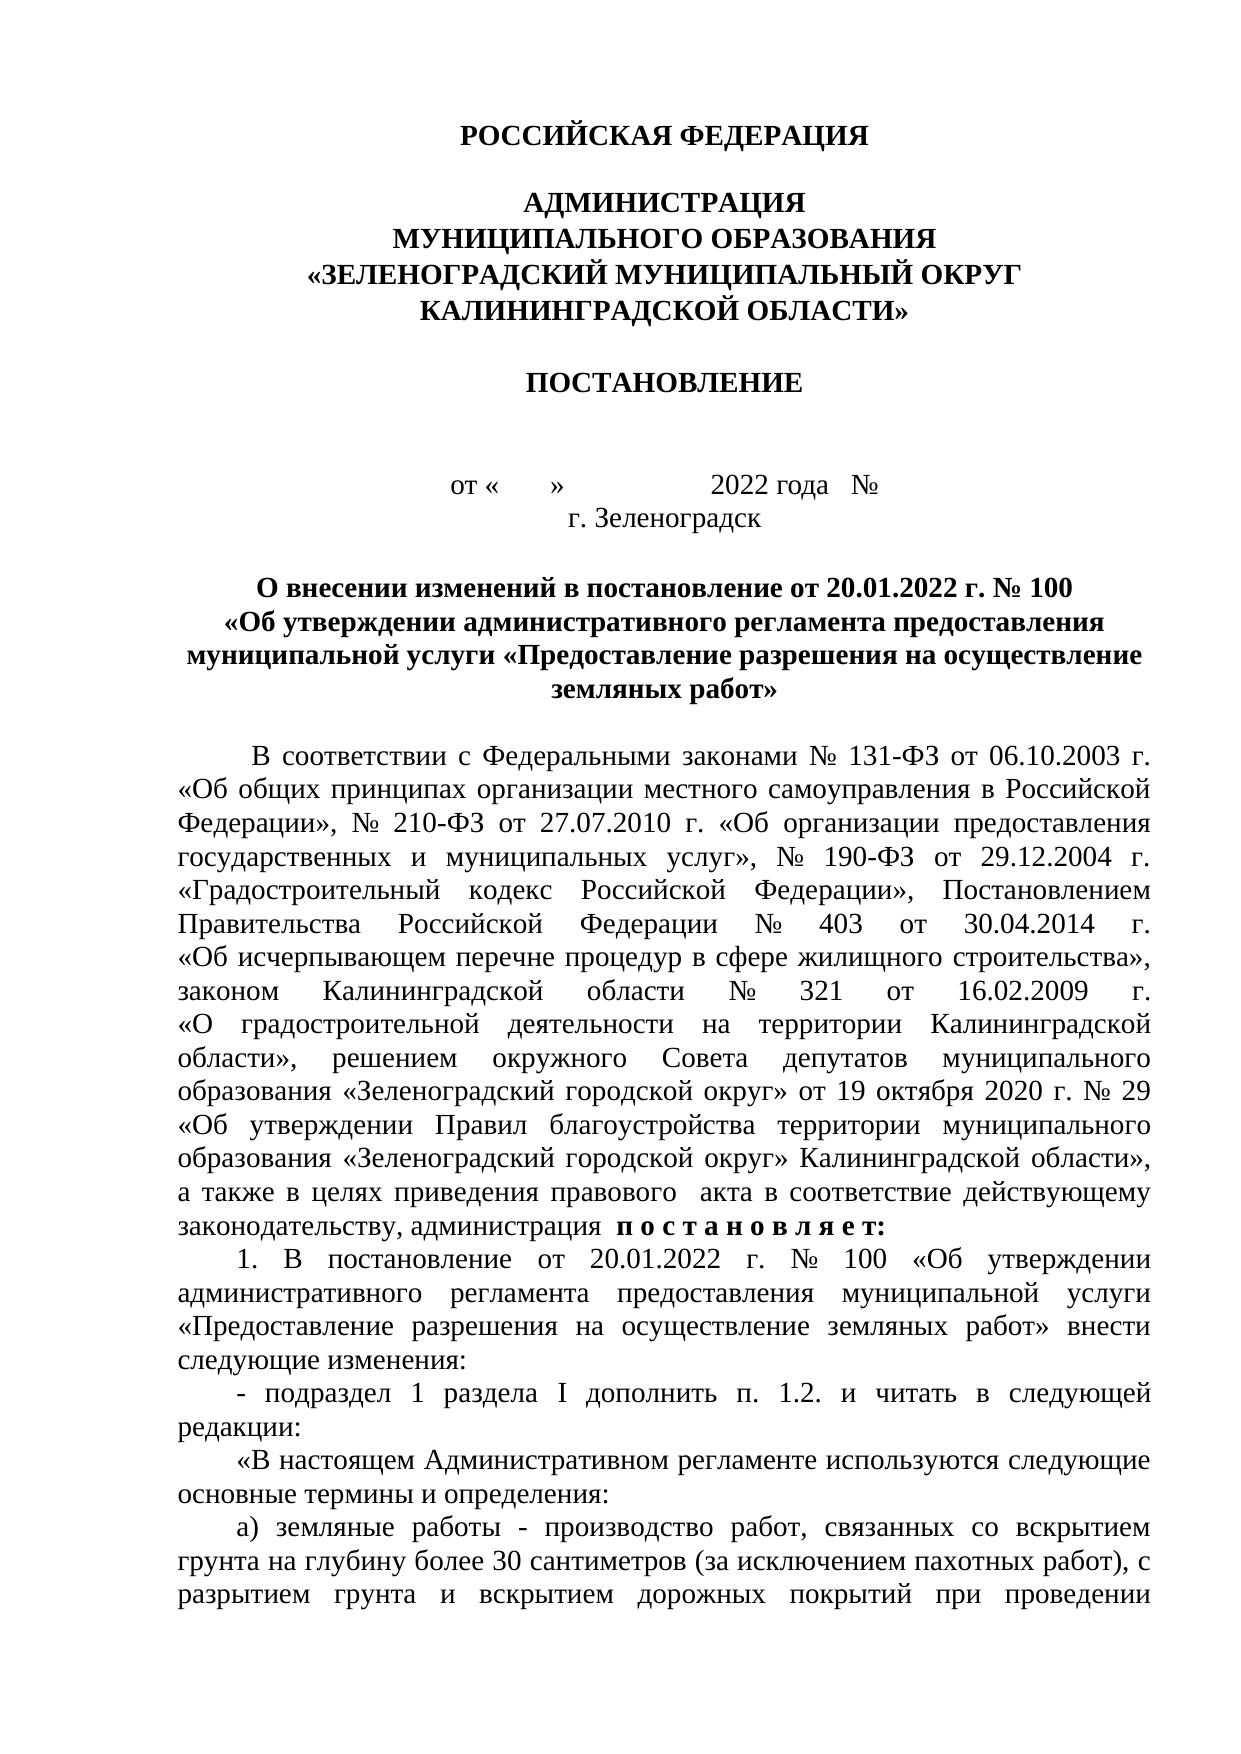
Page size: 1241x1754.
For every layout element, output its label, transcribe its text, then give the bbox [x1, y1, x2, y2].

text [177, 1509, 1152, 1610]
text - подраздел 1 раздела I дополнить п. 1.2. и читать в следующей редакции: [177, 1375, 1152, 1442]
text ПОСТАНОВЛЕНИЕ [177, 366, 1152, 399]
text РОССИЙСКАЯ ФЕДЕРАЦИЯ [177, 118, 1152, 152]
text КАЛИНИНГРАДСКОЙ ОБЛАСТИ» [177, 293, 1152, 327]
text МУНИЦИПАЛЬНОГО ОБРАЗОВАНИЯ [177, 221, 1152, 254]
text «ЗЕЛЕНОГРАДСКИЙ МУНИЦИПАЛЬНЫЙ ОКРУГ [177, 257, 1152, 291]
text г. Зеленоградск [177, 501, 1152, 534]
subtitle от « » 2022 года № [177, 467, 1152, 501]
text АДМИНИСТРАЦИЯ [177, 185, 1152, 218]
text «Об утверждении административного регламента предоставления муниципальной услуги «Предоставление разрешения на осуществление земляных работ» [177, 604, 1152, 704]
text 1. В постановление от 20.01.2022 г. № 100 «Об утверждении административного регламента предоставления муниципальной услуги «Предоставление разрешения на осуществление земляных работ» внести следующие изменения: [177, 1241, 1152, 1375]
text В соответствии с Федеральными законами № 131-ФЗ от 06.10.2003 г. «Об общих принципах организации местного самоуправления в Российской Федерации», № 210-ФЗ от 27.07.2010 г. «Об организации предоставления государственных и муниципальных услуг», № 190-ФЗ от 29.12.2004 г. «Градостроительный кодекс Российской Федерации», Постановлением Правительства Российской Федерации № 403 от 30.04.2014 г. «Об исчерпывающем перечне процедур в сфере жилищного строительства», законом Калининградской области № 321 от 16.02.2009 г. «О градостроительной деятельности на территории Калининградской области», решением окружного Совета депутатов муниципального образования «Зеленоградский городской округ» от 19 октября 2020 г. № 29 «Об утверждении Правил благоустройства территории муниципального образования «Зеленоградский городской округ» Калининградской области», а также в целях приведения правового акта в соответствие действующему законодательству, администрация п о с т а н о в л я е т: [177, 738, 1152, 1241]
text «В настоящем Административном регламенте используются следующие основные термины и определения: [177, 1442, 1152, 1509]
text О внесении изменений в постановление от 20.01.2022 г. № 100 [177, 570, 1152, 604]
